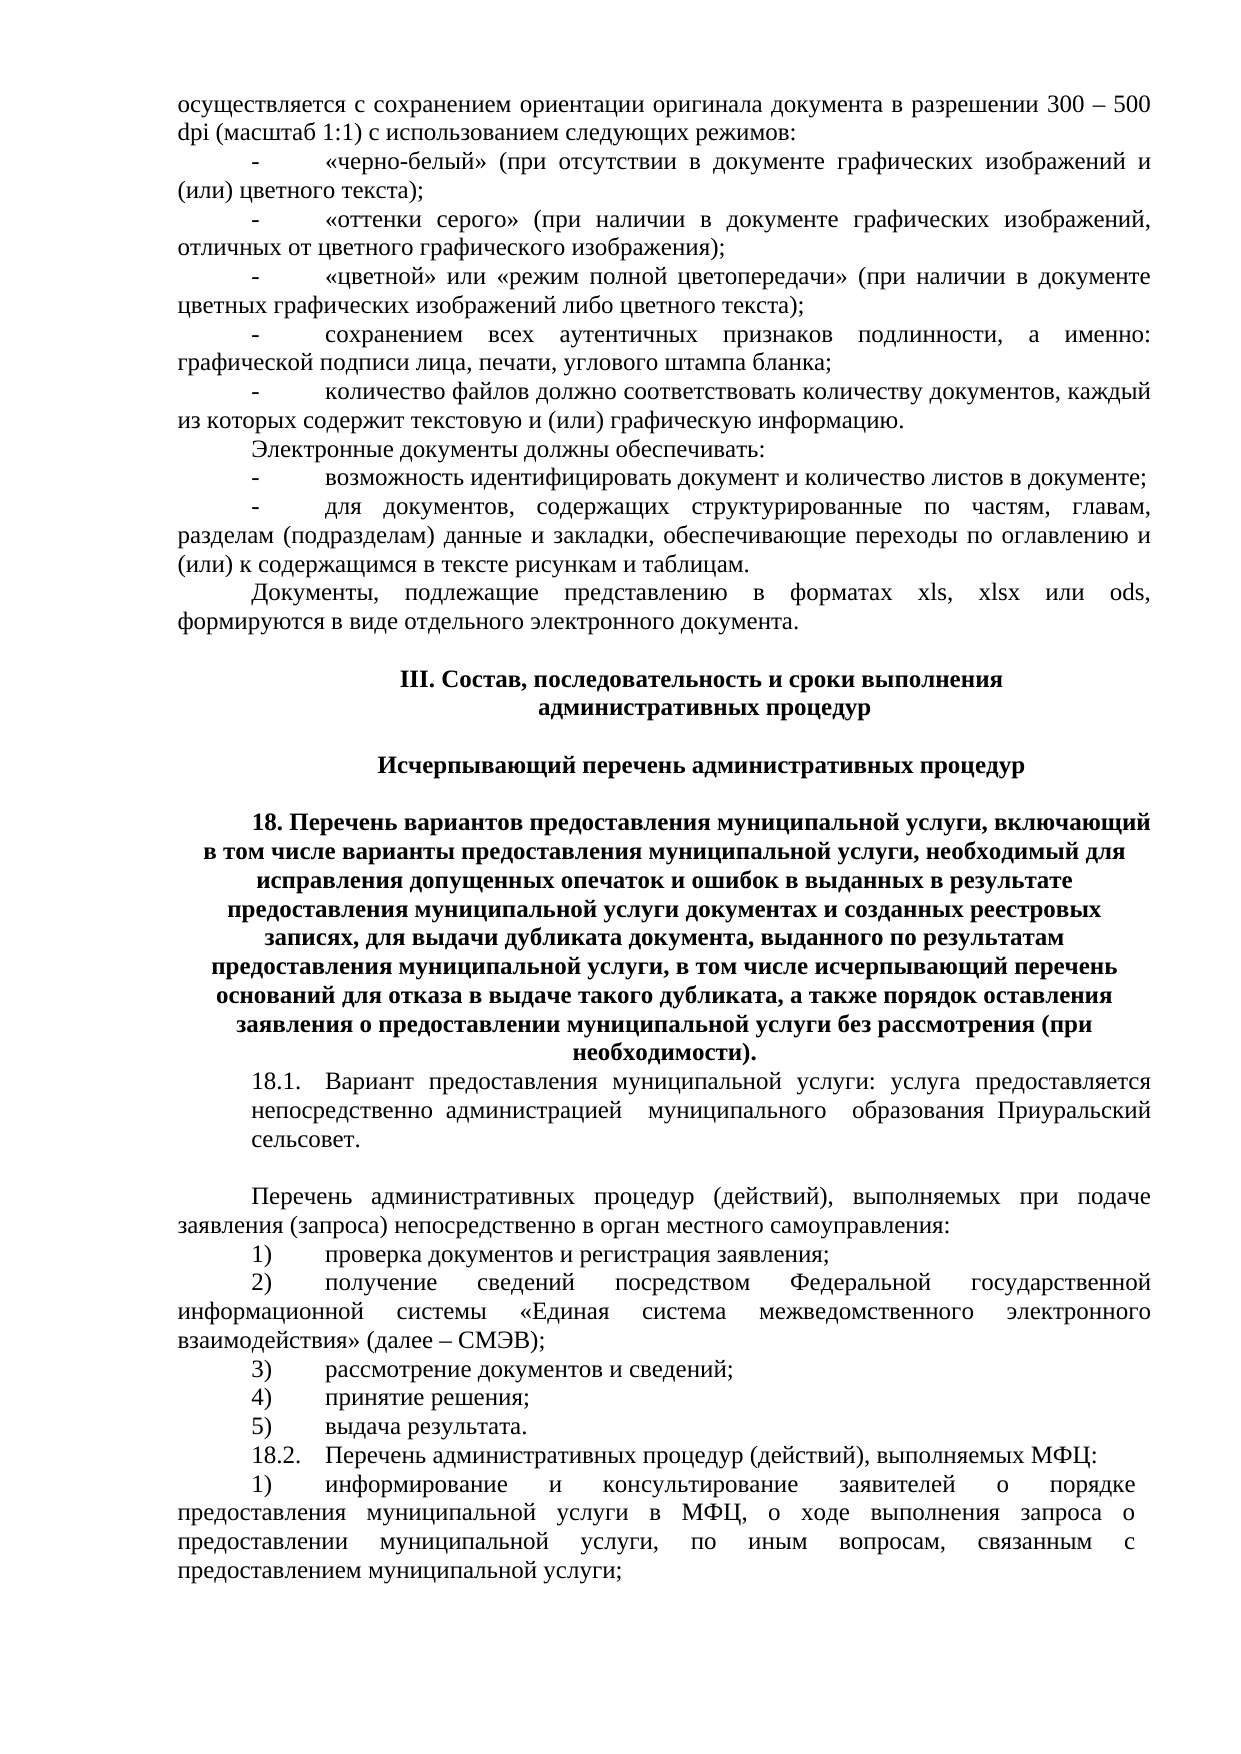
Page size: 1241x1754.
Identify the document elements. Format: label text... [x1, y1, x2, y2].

text 1) проверка документов и регистрация заявления; [177, 1239, 1152, 1267]
text - количество файлов должно соответствовать количеству документов, каждый из которых содержит текстовую и (или) графическую информацию. [177, 376, 1152, 434]
text 4) принятие решения; [177, 1382, 1152, 1411]
text административных процедур [177, 692, 1152, 721]
text 3) рассмотрение документов и сведений; [177, 1354, 1152, 1382]
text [177, 89, 1152, 146]
text 2) получение сведений посредством Федеральной государственной информационной системы «Единая система межведомственного электронного взаимодействия» (далее – СМЭВ); [177, 1267, 1152, 1354]
text - «цветной» или «режим полной цветопередачи» (при наличии в документе цветных графических изображений либо цветного текста); [177, 261, 1152, 319]
text 1) информирование и консультирование заявителей о порядке предоставления муниципальной услуги в МФЦ, о ходе выполнения запроса о предоставлении муниципальной услуги, по иным вопросам, связанным с предоставлением муниципальной услуги; [177, 1469, 1136, 1584]
text Электронные документы должны обеспечивать: [177, 434, 1152, 462]
text - сохранением всех аутентичных признаков подлинности, а именно: графической подписи лица, печати, углового штампа бланка; [177, 319, 1152, 376]
text 18. Перечень вариантов предоставления муниципальной услуги, включающий в том числе варианты предоставления муниципальной услуги, необходимый для исправления допущенных опечаток и ошибок в выданных в результате предоставления муниципальной услуги документах и созданных реестровых записях, для выдачи дубликата документа, выданного по результатам предоставления муниципальной услуги, в том числе исчерпывающий перечень оснований для отказа в выдаче такого дубликата, а также порядок оставления заявления о предоставлении муниципальной услуги без рассмотрения (при необходимости). [177, 807, 1152, 1066]
text - «оттенки серого» (при наличии в документе графических изображений, отличных от цветного графического изображения); [177, 204, 1152, 261]
text - возможность идентифицировать документ и количество листов в документе; [177, 462, 1152, 491]
text III. Состав, последовательность и сроки выполнения [177, 664, 1152, 692]
text 5) выдача результата. [177, 1411, 1152, 1440]
text Перечень административных процедур (действий), выполняемых при подаче заявления (запроса) непосредственно в орган местного самоуправления: [177, 1181, 1152, 1239]
text Документы, подлежащие представлению в форматах xls, xlsx или ods, формируются в виде отдельного электронного документа. [177, 577, 1152, 635]
text 18.1. Вариант предоставления муниципальной услуги: услуга предоставляется непосредственно администрацией муниципального образования Приуральский сельсовет. [251, 1066, 1152, 1152]
text Исчерпывающий перечень административных процедур [177, 750, 1152, 779]
text 18.2. Перечень административных процедур (действий), выполняемых МФЦ: [177, 1440, 1136, 1469]
text - «черно-белый» (при отсутствии в документе графических изображений и (или) цветного текста); [177, 146, 1152, 204]
text - для документов, содержащих структурированные по частям, главам, разделам (подразделам) данные и закладки, обеспечивающие переходы по оглавлению и (или) к содержащимся в тексте рисункам и таблицам. [177, 491, 1152, 577]
